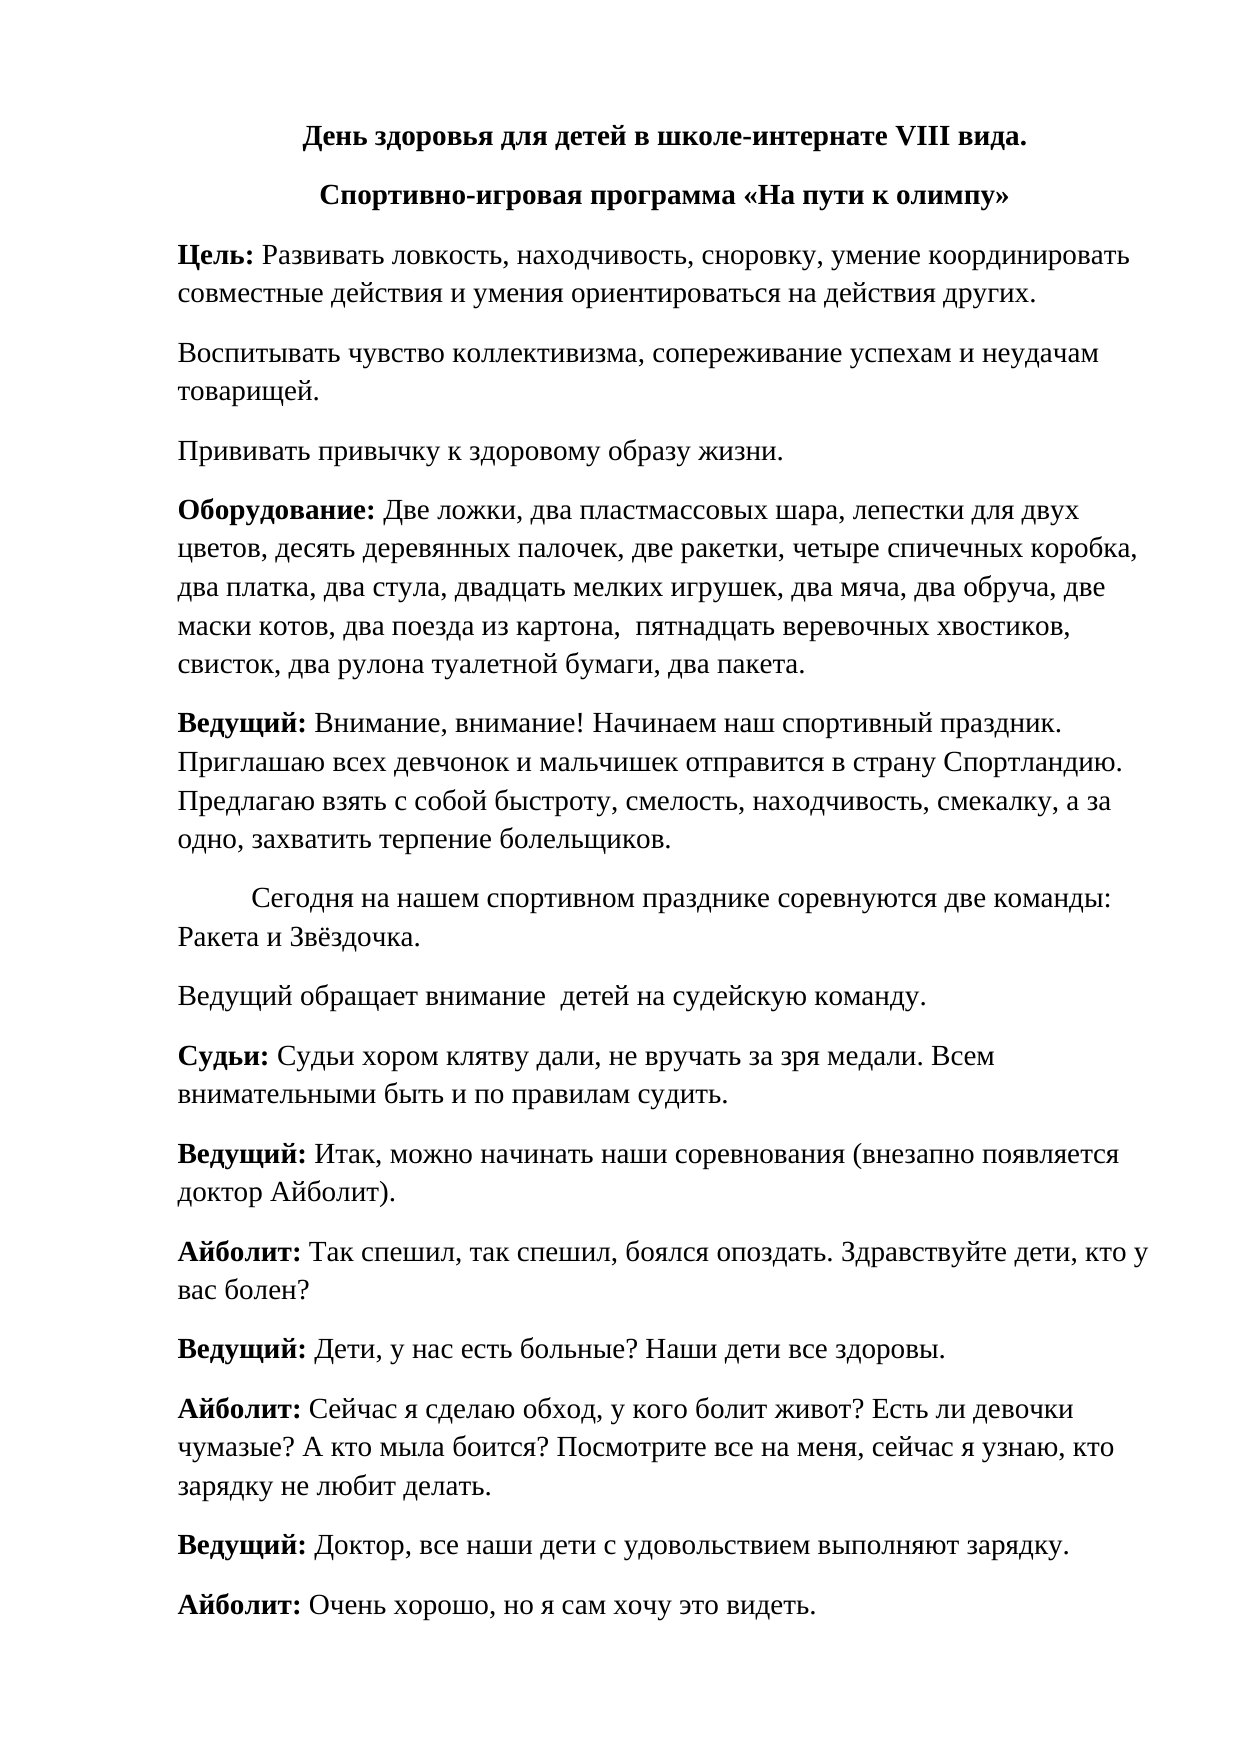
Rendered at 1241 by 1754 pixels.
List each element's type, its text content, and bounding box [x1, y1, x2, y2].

text Ведущий: Дети, у нас есть больные? Наши дети все здоровы. [177, 1332, 1152, 1365]
text Прививать привычку к здоровому образу жизни. [177, 433, 1152, 466]
text Цель: Развивать ловкость, находчивость, сноровку, умение координировать совместные действия и умения ориентироваться на действия других. [177, 237, 1152, 309]
text Оборудование: Две ложки, два пластмассовых шара, лепестки для двух цветов, десять деревянных палочек, две ракетки, четыре спичечных коробка, два платка, два стула, двадцать мелких игрушек, два мяча, два обруча, две маски котов, два поезда из картона, пятнадцать веревочных хвостиков, свисток, два рулона туалетной бумаги, два пакета. [177, 492, 1152, 680]
text Айболит: Так спешил, так спешил, боялся опоздать. Здравствуйте дети, кто у вас болен? [177, 1234, 1152, 1306]
text Ведущий обращает внимание детей на судейскую команду. [177, 978, 1152, 1012]
text Айболит: Очень хорошо, но я сам хочу это видеть. [177, 1587, 1152, 1620]
text День здоровья для детей в школе-интернате VIII вида. [177, 118, 1152, 152]
text Спортивно-игровая программа «На пути к олимпу» [177, 177, 1152, 211]
text Воспитывать чувство коллективизма, сопереживание успехам и неудачам товарищей. [177, 335, 1152, 407]
text Ведущий: Итак, можно начинать наши соревнования (внезапно появляется доктор Айболит). [177, 1136, 1152, 1208]
text Судьи: Судьи хором клятву дали, не вручать за зря медали. Всем внимательными быть и по правилам судить. [177, 1038, 1152, 1110]
text Сегодня на нашем спортивном празднике соревнуются две команды: Ракета и Звёздочка. [177, 881, 1152, 953]
text Ведущий: Доктор, все наши дети с удовольствием выполняют зарядку. [177, 1527, 1152, 1561]
text Ведущий: Внимание, внимание! Начинаем наш спортивный праздник. Приглашаю всех девчонок и мальчишек отправится в страну Спортландию. Предлагаю взять с собой быстроту, смелость, находчивость, смекалку, а за одно, захватить терпение болельщиков. [177, 706, 1152, 855]
text Айболит: Сейчас я сделаю обход, у кого болит живот? Есть ли девочки чумазые? А кто мыла боится? Посмотрите все на меня, сейчас я узнаю, кто зарядку не любит делать. [177, 1391, 1152, 1502]
